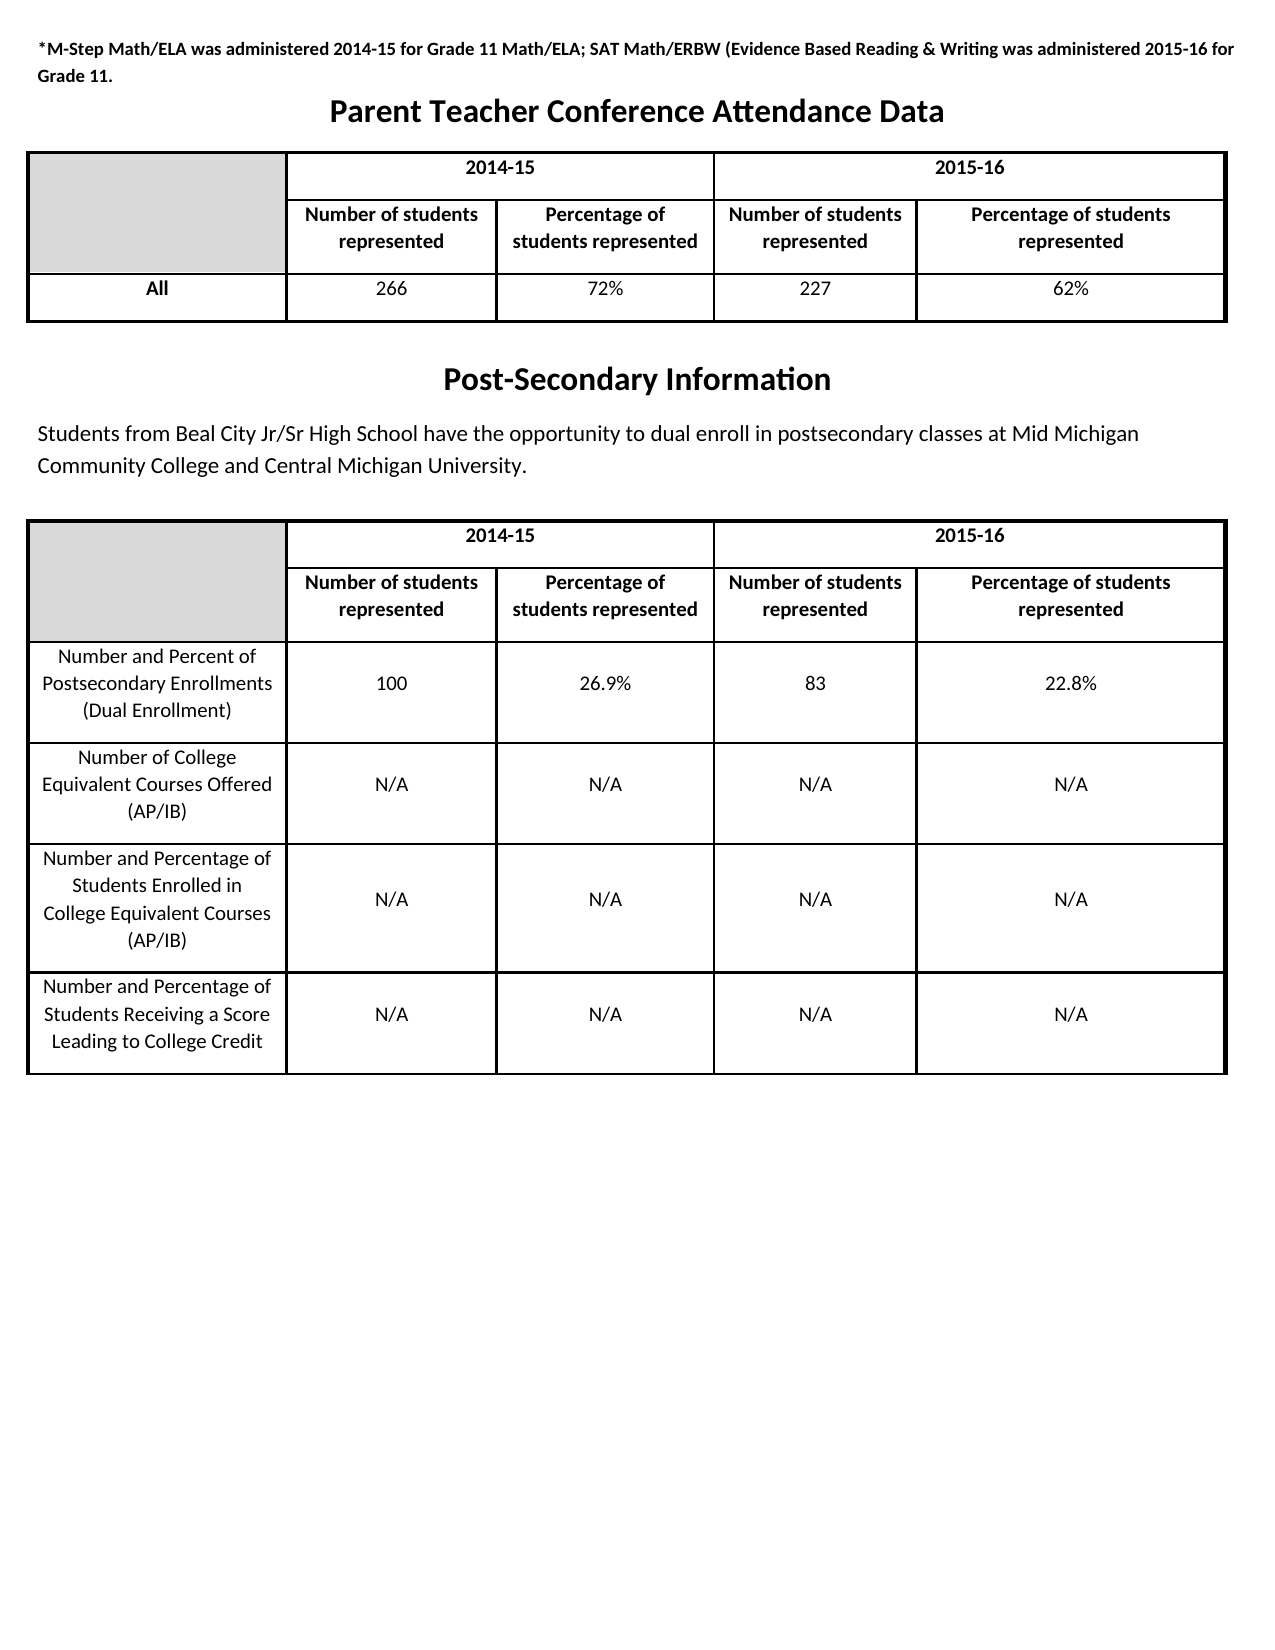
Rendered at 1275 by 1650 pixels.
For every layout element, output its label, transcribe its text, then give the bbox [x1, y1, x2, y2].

table_cell N/A [498, 974, 713, 1072]
text Students from Beal City Jr/Sr High School have the opportunity to dual enroll in postsecondary classes at Mid Michigan Community College and Central Michigan University. [37, 419, 1237, 479]
text Post-Secondary Information [37, 358, 1237, 399]
table_cell N/A [715, 845, 915, 971]
table_cell N/A [918, 744, 1223, 843]
text Parent Teacher Conference Attendance Data [37, 90, 1237, 131]
table_cell N/A [498, 845, 713, 971]
table_cell N/A [715, 974, 915, 1072]
table_cell All [30, 275, 285, 320]
table_cell Number and Percentage of Students Receiving a Score Leading to College Credit [30, 974, 285, 1072]
table_header 2014-15 [288, 523, 713, 567]
table_header 2015-16 [715, 154, 1223, 199]
table_header [30, 523, 285, 641]
table_cell 62% [918, 275, 1223, 320]
table_cell Number of College Equivalent Courses Offered (AP/IB) [30, 744, 285, 843]
table_cell 266 [288, 275, 495, 320]
table_cell 83 [715, 643, 915, 742]
table_cell N/A [918, 974, 1223, 1072]
table_cell Percentage of students represented [498, 201, 713, 272]
text *M-Step Math/ELA was administered 2014-15 for Grade 11 Math/ELA; SAT Math/ERBW (Evidence Based Reading & Writing was administered 2015-16 for Grade 11. [37, 37, 1237, 87]
table_cell Number of students represented [715, 201, 915, 272]
table_cell N/A [498, 744, 713, 843]
table_cell 100 [288, 643, 495, 742]
table_cell N/A [288, 744, 495, 843]
table_cell Percentage of students represented [918, 201, 1223, 272]
table_cell 26.9% [498, 643, 713, 742]
table_header 2015-16 [715, 523, 1223, 567]
table_header 2014-15 [288, 154, 713, 199]
table_cell N/A [715, 744, 915, 843]
table_cell Number and Percent of Postsecondary Enrollments (Dual Enrollment) [30, 643, 285, 742]
table_cell N/A [288, 974, 495, 1072]
table_cell N/A [288, 845, 495, 971]
table_cell Percentage of students represented [498, 569, 713, 641]
table_cell Number of students represented [715, 569, 915, 641]
table_cell Number of students represented [288, 201, 495, 272]
table_cell N/A [918, 845, 1223, 971]
table_cell Percentage of students represented [918, 569, 1223, 641]
table_cell 22.8% [918, 643, 1223, 742]
table_cell Number of students represented [288, 569, 495, 641]
table_header [30, 154, 285, 272]
table_cell 227 [715, 275, 915, 320]
table_cell 72% [498, 275, 713, 320]
table_cell Number and Percentage of Students Enrolled in College Equivalent Courses (AP/IB) [30, 845, 285, 971]
